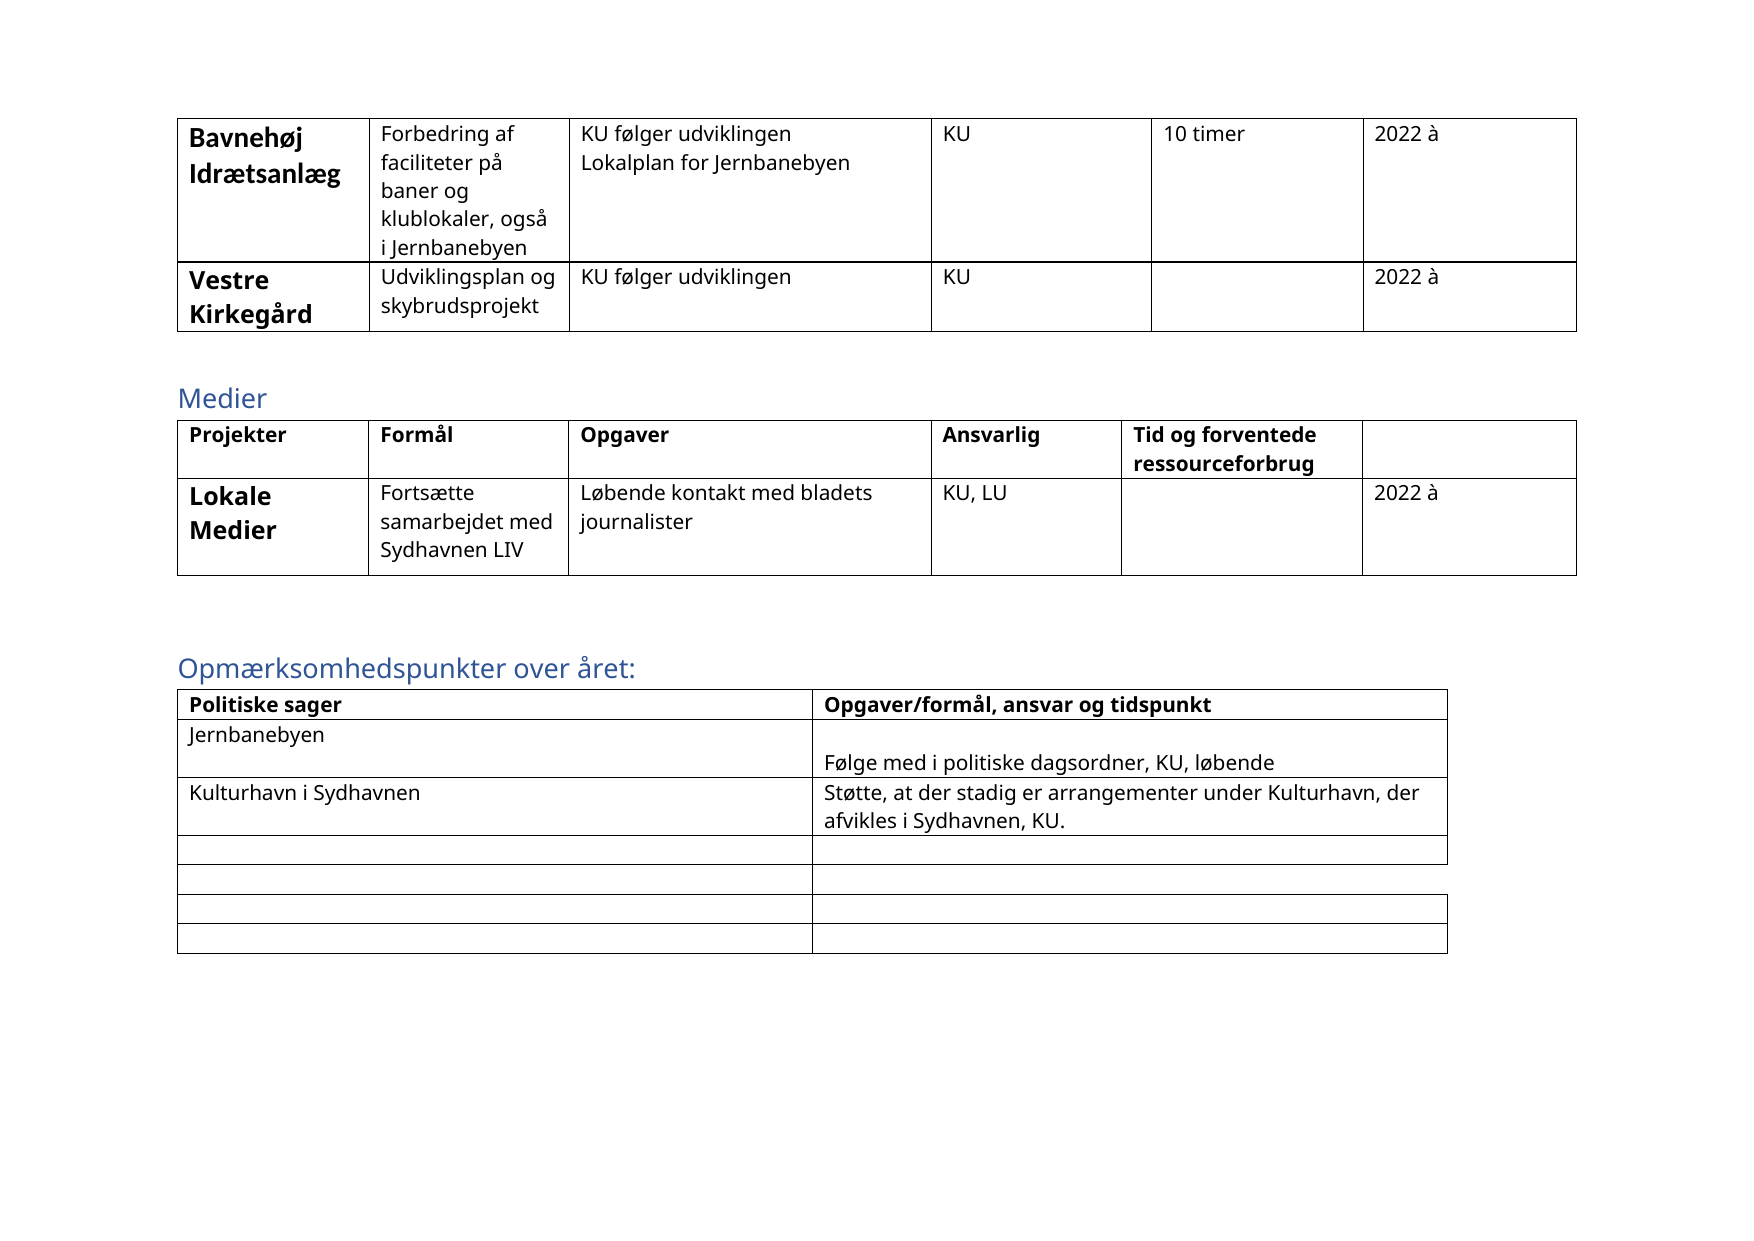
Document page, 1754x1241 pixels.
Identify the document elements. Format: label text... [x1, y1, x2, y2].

table_cell KU [932, 263, 1151, 331]
table_cell Forbedring af faciliteter på baner og klublokaler, også i Jernbanebyen [370, 119, 569, 261]
table_cell Følge med i politiske dagsordner, KU, løbende [813, 720, 1447, 777]
table_cell KU, LU [932, 479, 1121, 575]
table_cell 10 timer [1152, 119, 1363, 261]
subtitle Opmærksomhedspunkter over året: [177, 601, 1577, 686]
table_cell Støtte, at der stadig er arrangementer under Kulturhavn, der afvikles i Sydhavnen, KU. [813, 778, 1447, 834]
subtitle Medier [177, 380, 1577, 417]
table_cell Jernbanebyen [178, 720, 812, 777]
table_cell [178, 865, 812, 893]
table_cell [813, 865, 1447, 893]
table_cell [1122, 479, 1362, 575]
table_cell [813, 836, 1447, 864]
table_header Projekter [178, 421, 368, 477]
table_cell Vestre Kirkegård [178, 263, 369, 331]
table_header Tid og forventede ressourceforbrug [1122, 421, 1362, 477]
table_header Politiske sager [178, 690, 812, 719]
table_cell Udviklingsplan og skybrudsprojekt [370, 263, 569, 331]
table_cell 2022 à [1364, 263, 1576, 331]
table_cell [813, 924, 1447, 952]
table_header Formål [369, 421, 568, 477]
table_cell KU [932, 119, 1151, 261]
table_cell 2022 à [1363, 479, 1576, 575]
table_cell [178, 924, 812, 952]
table_header Ansvarlig [932, 421, 1121, 477]
table_header Opgaver [569, 421, 931, 477]
table_header [1363, 421, 1576, 477]
table_cell [178, 895, 812, 923]
table_cell KU følger udviklingen [570, 263, 931, 331]
table_cell [1152, 263, 1363, 331]
table_cell 2022 à [1364, 119, 1576, 261]
table_cell KU følger udviklingen Lokalplan for Jernbanebyen [570, 119, 931, 261]
table_cell Lokale Medier [178, 479, 368, 575]
table_cell [813, 895, 1447, 923]
table_cell Bavnehøj Idrætsanlæg [178, 119, 369, 261]
table_cell Kulturhavn i Sydhavnen [178, 778, 812, 834]
table_cell [178, 836, 812, 864]
table_header Opgaver/formål, ansvar og tidspunkt [813, 690, 1447, 719]
table_cell Fortsætte samarbejdet med Sydhavnen LIV [369, 479, 568, 575]
table_cell Løbende kontakt med bladets journalister [569, 479, 931, 575]
